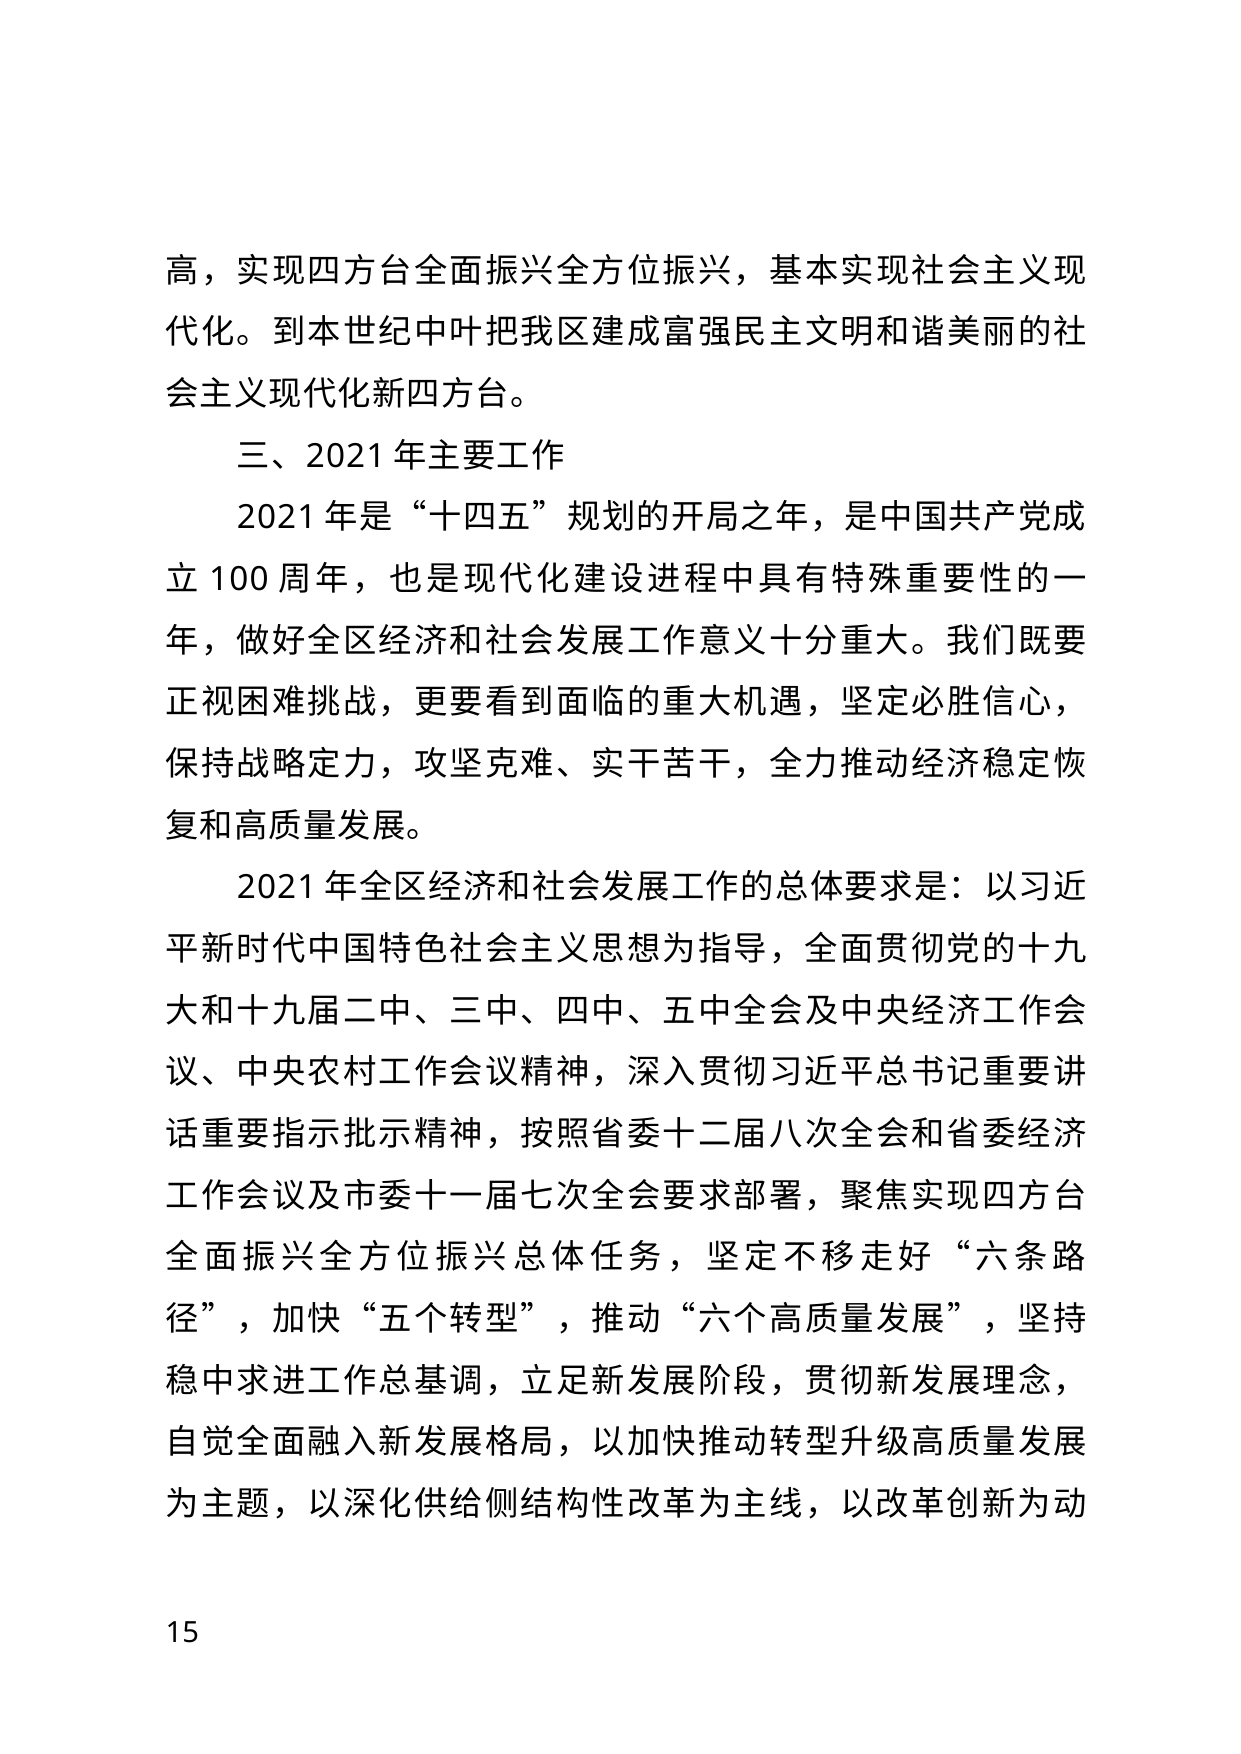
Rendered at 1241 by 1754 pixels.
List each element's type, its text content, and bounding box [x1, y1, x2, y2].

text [165, 849, 1087, 1528]
text 三、2021年主要工作 [165, 418, 1087, 479]
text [165, 233, 1087, 418]
text 2021年是“十四五”规划的开局之年，是中国共产党成立100周年，也是现代化建设进程中具有特殊重要性的一年，做好全区经济和社会发展工作意义十分重大。我们既要正视困难挑战，更要看到面临的重大机遇，坚定必胜信心，保持战略定力，攻坚克难、实干苦干，全力推动经济稳定恢复和高质量发展。 [165, 479, 1087, 849]
